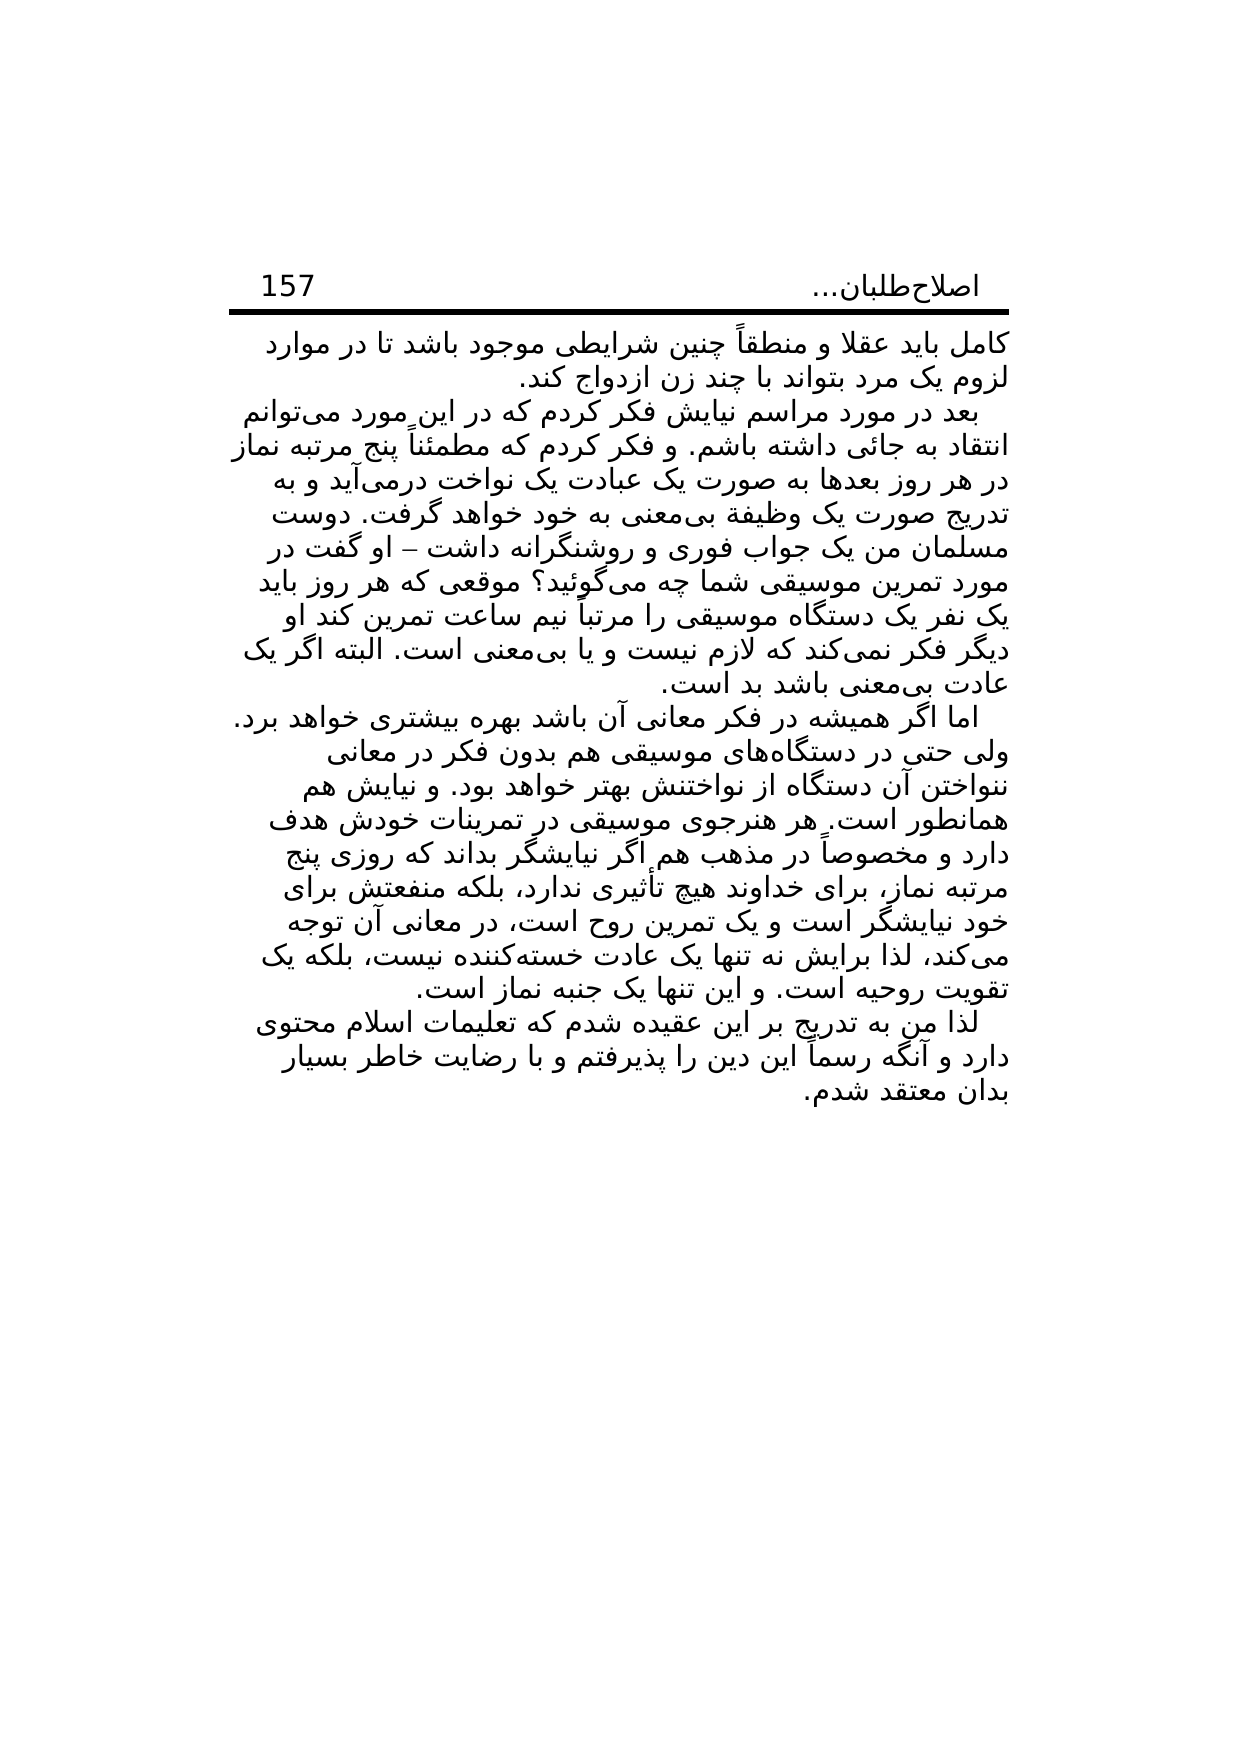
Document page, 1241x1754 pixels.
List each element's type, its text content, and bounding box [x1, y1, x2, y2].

text لذا من به تدریج بر این عقیده شدم که تعلیمات اسلام محتوی دارد و آنگه رسماً این دین را پذیرفتم و با رضایت خاطر بسیار بدان معتقد شدم. [230, 1006, 1010, 1108]
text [230, 326, 1010, 394]
text اما اگر همیشه در فکر معانی آن باشد بهره بیشتری خواهد برد. ولی حتی در دستگاه‌های موسیقی هم بدون فکر در معانی ننواختن آن دستگاه از نواختنش بهتر خواهد بود. و نیایش هم همانطور است. هر هنرجوی موسیقی در تمرینات خودش هدف دارد و مخصوصاً در مذهب هم اگر نیایشگر بداند که روزی پنج مرتبه نماز، برای خداوند هیچ تأثیری ندارد، بلکه منفعتش برای خود نیایشگر است و یک تمرین روح است، در معانی آن توجه می‌کند، لذا برایش نه تنها یک عادت خسته‌کننده نیست، بلکه یک تقویت روحیه است. و این تنها یک جنبه نماز است. [230, 700, 1010, 1006]
text بعد در مورد مراسم نیایش فکر کردم که در این مورد می‌توانم انتقاد به جائی داشته باشم. و فکر کردم که مطمئناً پنج مرتبه نماز در هر روز بعدها به صورت یک عبادت یک نواخت درمی‌آید و به تدریج صورت یک وظیفة بی‌معنی به خود خواهد گرفت. دوست مسلمان من یک جواب فوری و روشنگرانه داشت – او گفت در مورد تمرین موسیقی شما چه می‌گوئید؟ موقعی که هر روز باید یک نفر یک دستگاه موسیقی را مرتباً نیم ساعت تمرین کند او دیگر فکر نمی‌کند که لازم نیست و یا بی‌معنی است. البته اگر یک عادت بی‌معنی باشد بد است. [230, 394, 1010, 700]
